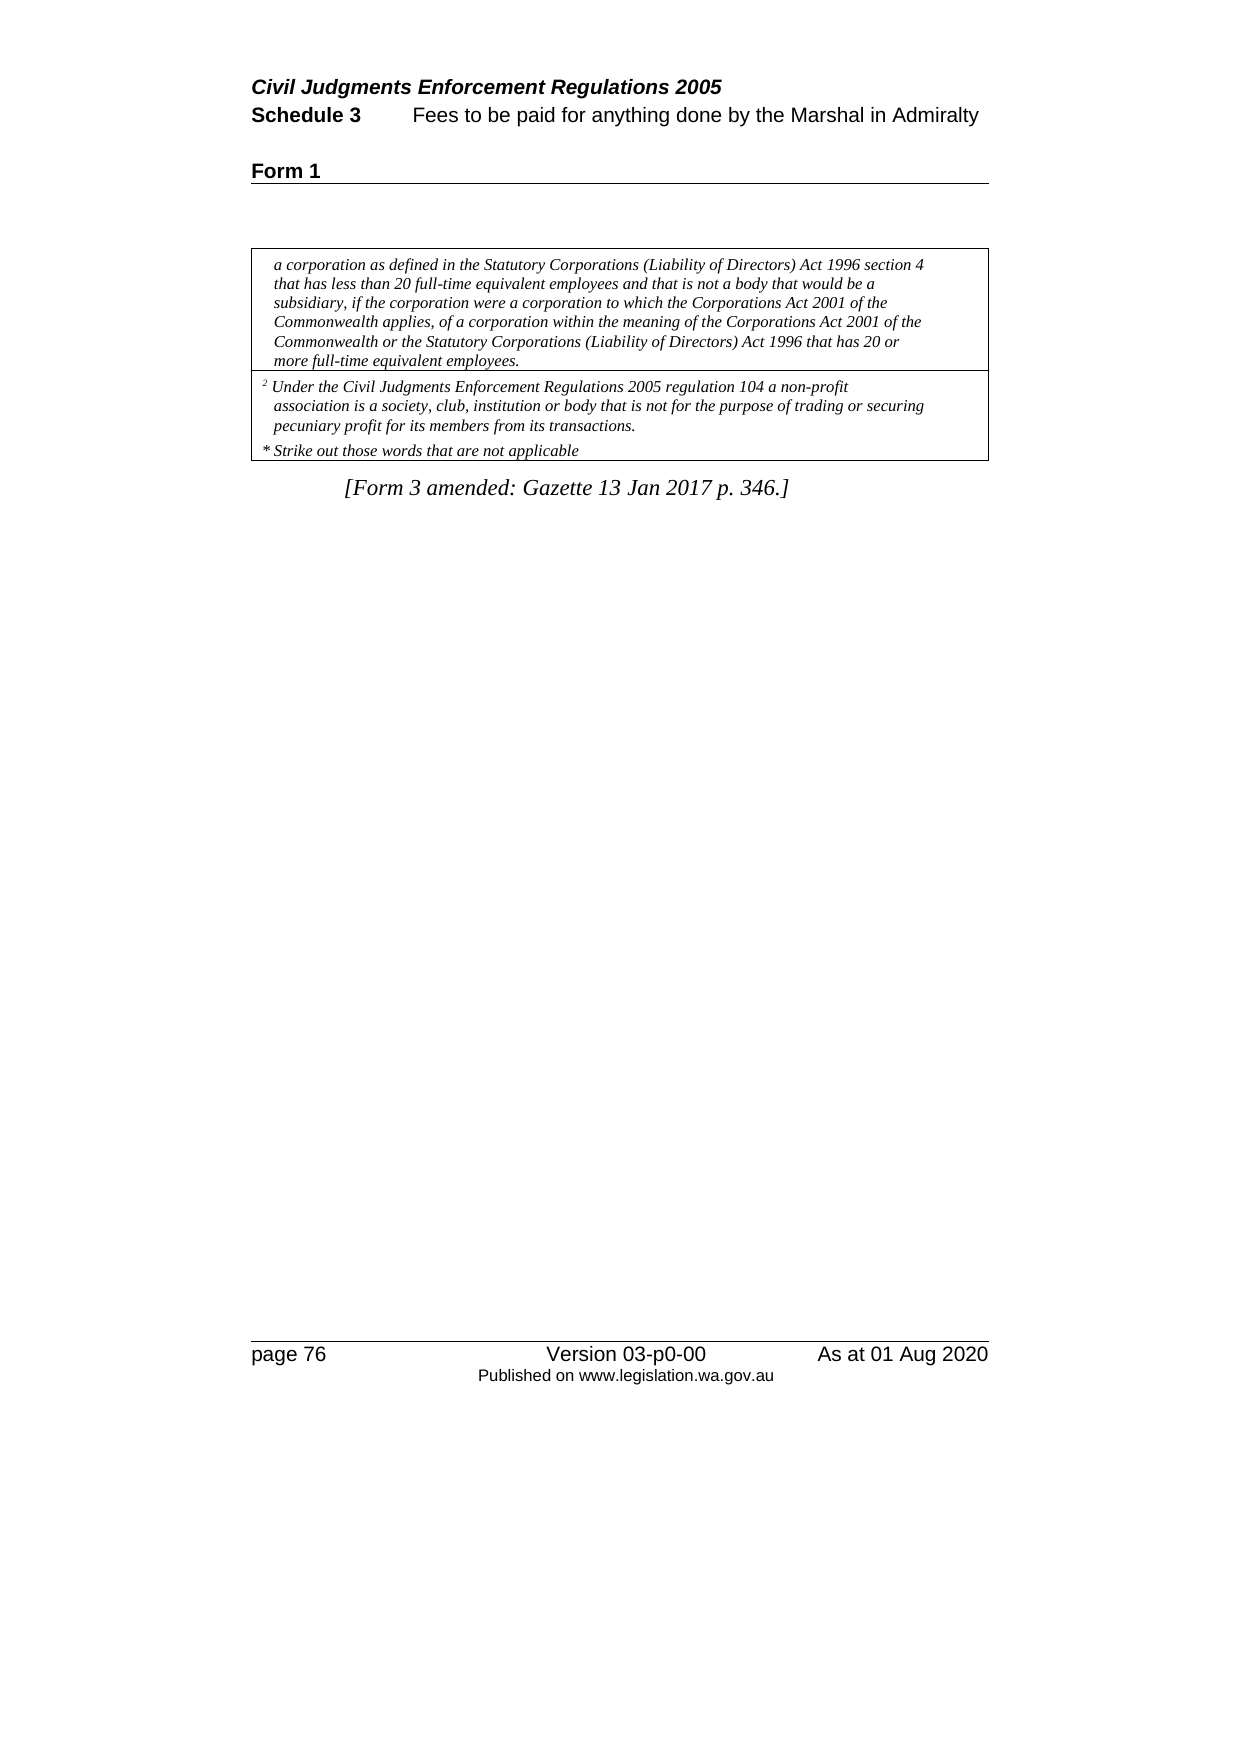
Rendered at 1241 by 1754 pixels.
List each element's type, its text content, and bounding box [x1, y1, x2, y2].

table_cell 2 Under the Civil Judgments Enforcement Regulations 2005 regulation 104 a non-profit association is a society, club, institution or body that is not for the purpose of trading or securing pecuniary profit for its members from its transactions. * Strike out those words that are not applicable [252, 371, 988, 460]
table_cell a corporation as defined in the Statutory Corporations (Liability of Directors) Act 1996 section 4 that has less than 20 full-time equivalent employees and that is not a body that would be a subsidiary, if the corporation were a corporation to which the Corporations Act 2001 of the Commonwealth applies, of a corporation within the meaning of the Corporations Act 2001 of the Commonwealth or the Statutory Corporations (Liability of Directors) Act 1996 that has 20 or more full-time equivalent employees. [252, 249, 988, 370]
text [Form 3 amended: Gazette 13 Jan 2017 p. 346.] [251, 473, 989, 500]
